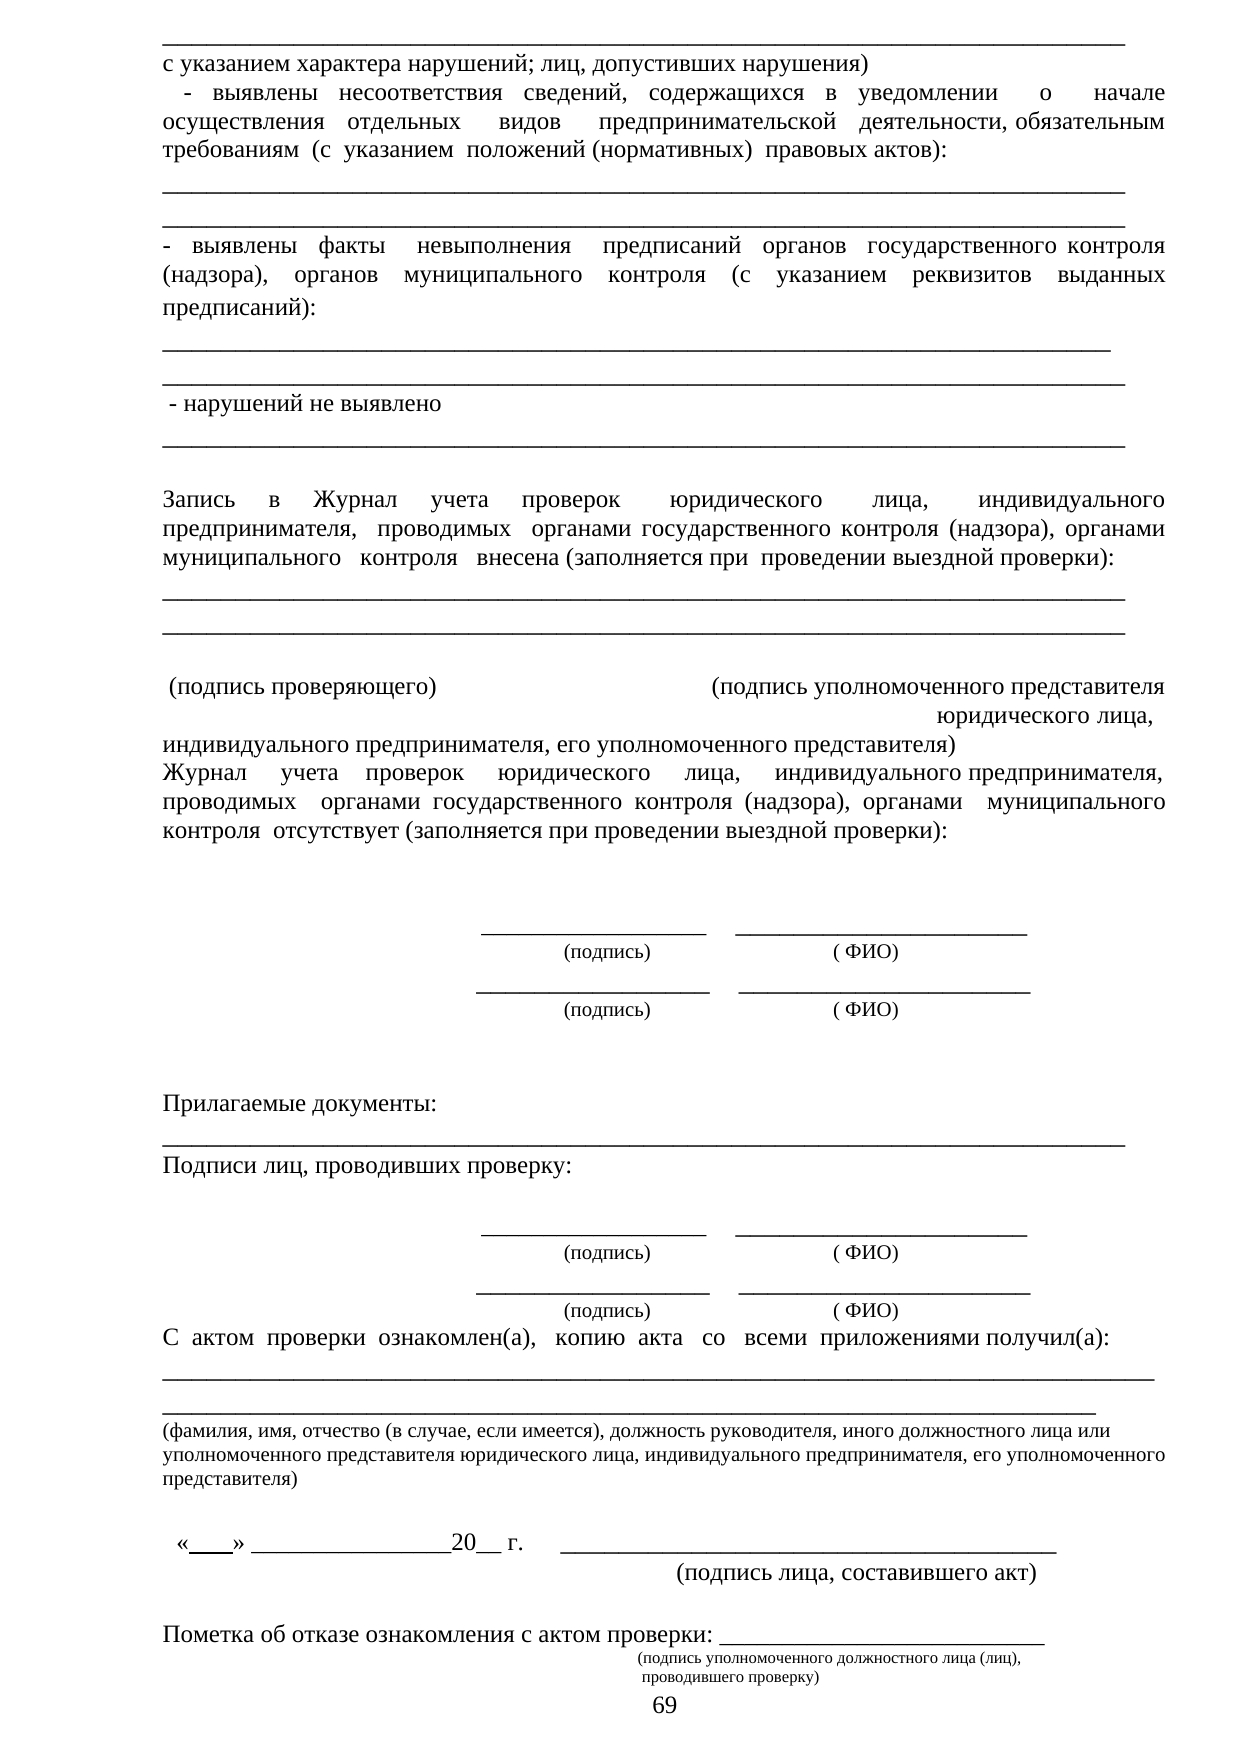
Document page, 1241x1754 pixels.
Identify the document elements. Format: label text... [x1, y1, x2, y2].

text __________________ ____________________ [162, 1207, 1166, 1240]
text Пометка об отказе ознакомления с актом проверки: __________________________ [162, 1619, 1166, 1648]
text юридического лица, индивидуального предпринимателя, его уполномоченного представителя) [162, 700, 1166, 757]
text С актом проверки ознакомлен(а), копию акта со всеми приложениями получил(а): [162, 1322, 1166, 1351]
text Запись в Журнал учета проверок юридического лица, индивидуального предпринимателя, проводимых органами государственного контроля (надзора), органами муниципального контроля внесена (заполняется при проведении выездной проверки): [162, 484, 1166, 571]
text - выявлены несоответствия сведений, содержащихся в уведомлении о начале осуществления отдельных видов предпринимательской деятельности, обязательным требованиям (с указанием положений (нормативных) правовых актов): [162, 77, 1166, 163]
text « » ________________20__ г. __________________________________ [162, 1523, 1166, 1557]
text __________________ ____________________ [162, 905, 1166, 939]
text - выявлены факты невыполнения предписаний органов государственного контроля (надзора), органов муниципального контроля (с указанием реквизитов выданных предписаний): _________________________________________________________________ [162, 230, 1166, 355]
text (подпись) ( ФИО) [162, 996, 1166, 1021]
text (подпись) ( ФИО) [162, 1298, 1166, 1322]
text Подписи лиц, проводивших проверку: [162, 1150, 1166, 1179]
text __________________________________________________________________ [162, 355, 1166, 388]
text (подпись проверяющего) (подпись уполномоченного представителя [162, 671, 1166, 700]
text ________________ ____________________ [162, 963, 1166, 996]
text (подпись) ( ФИО) [162, 939, 1166, 963]
text __________________________________________________________________ __________________________________________________________________ [162, 571, 1166, 638]
text (фамилия, имя, отчество (в случае, если имеется), должность руководителя, иного должностного лица или уполномоченного представителя юридического лица, индивидуального предпринимателя, его уполномоченного представителя) [162, 1418, 1166, 1490]
text __________________________________________________________________ [162, 197, 1166, 230]
text Журнал учета проверок юридического лица, индивидуального предпринимателя, проводимых органами государственного контроля (надзора), органами муниципального контроля отсутствует (заполняется при проведении выездной проверки): [162, 757, 1166, 844]
text (подпись) ( ФИО) [162, 1240, 1166, 1264]
text __________________________________________________________________ [162, 163, 1166, 197]
text ____________________________________________________________________________________________________________________________________ [162, 1351, 1166, 1418]
text ________________ ____________________ [162, 1264, 1166, 1298]
text - нарушений не выявлено __________________________________________________________________ [162, 388, 1166, 451]
text с указанием характера нарушений; лиц, допустивших нарушения) [162, 48, 1166, 77]
text (подпись лица, составившего акт) [162, 1557, 1166, 1586]
text Прилагаемые документы: __________________________________________________________________ [162, 1088, 1166, 1150]
text проводившего проверку) [162, 1667, 1166, 1686]
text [162, 15, 1166, 48]
text (подпись уполномоченного должностного лица (лиц), [162, 1648, 1166, 1667]
